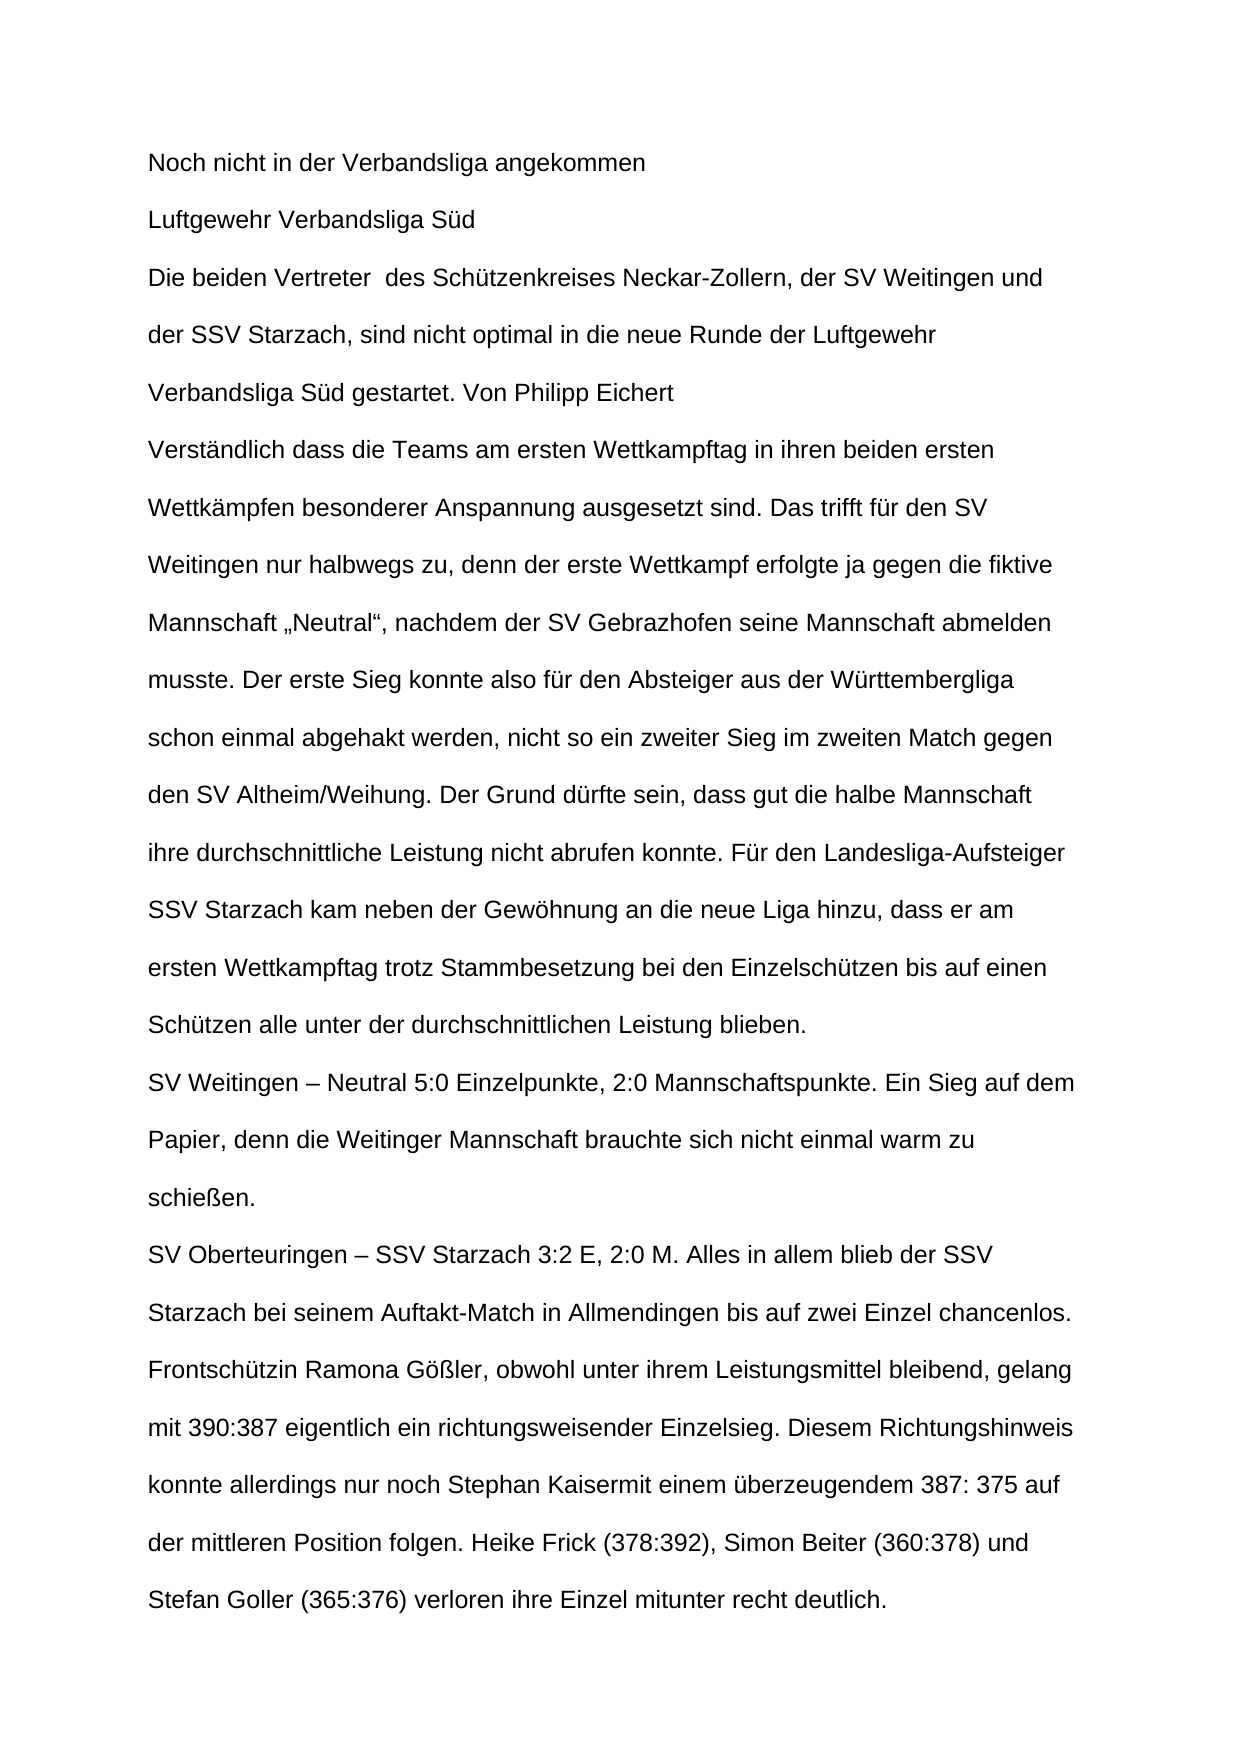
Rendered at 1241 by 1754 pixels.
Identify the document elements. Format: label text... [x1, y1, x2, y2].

text SV Weitingen – Neutral 5:0 Einzelpunkte, 2:0 Mannschaftspunkte. Ein Sieg auf dem Papier, denn die Weitinger Mannschaft brauchte sich nicht einmal warm zu schießen. [148, 1068, 1078, 1211]
text Verständlich dass die Teams am ersten Wettkampftag in ihren beiden ersten Wettkämpfen besonderer Anspannung ausgesetzt sind. Das trifft für den SV Weitingen nur halbwegs zu, denn der erste Wettkampf erfolgte ja gegen die fiktive Mannschaft „Neutral“, nachdem der SV Gebrazhofen seine Mannschaft abmelden musste. Der erste Sieg konnte also für den Absteiger aus der Württembergliga schon einmal abgehakt werden, nicht so ein zweiter Sieg im zweiten Match gegen den SV Altheim/Weihung. Der Grund dürfte sein, dass gut die halbe Mannschaft ihre durchschnittliche Leistung nicht abrufen konnte. Für den Landesliga-Aufsteiger SSV Starzach kam neben der Gewöhnung an die neue Liga hinzu, dass er am ersten Wettkampftag trotz Stammbesetzung bei den Einzelschützen bis auf einen Schützen alle unter der durchschnittlichen Leistung blieben. [148, 435, 1078, 1039]
text Noch nicht in der Verbandsliga angekommen [148, 148, 1078, 176]
text Die beiden Vertreter des Schützenkreises Neckar-Zollern, der SV Weitingen und der SSV Starzach, sind nicht optimal in die neue Runde der Luftgewehr Verbandsliga Süd gestartet. Von Philipp Eichert [148, 263, 1078, 406]
text Luftgewehr Verbandsliga Süd [148, 205, 1078, 234]
text SV Oberteuringen – SSV Starzach 3:2 E, 2:0 M. Alles in allem blieb der SSV Starzach bei seinem Auftakt-Match in Allmendingen bis auf zwei Einzel chancenlos. Frontschützin Ramona Gößler, obwohl unter ihrem Leistungsmittel bleibend, gelang mit 390:387 eigentlich ein richtungsweisender Einzelsieg. Diesem Richtungshinweis konnte allerdings nur noch Stephan Kaisermit einem überzeugendem 387: 375 auf der mittleren Position folgen. Heike Frick (378:392), Simon Beiter (360:378) und Stefan Goller (365:376) verloren ihre Einzel mitunter recht deutlich. [148, 1240, 1078, 1614]
